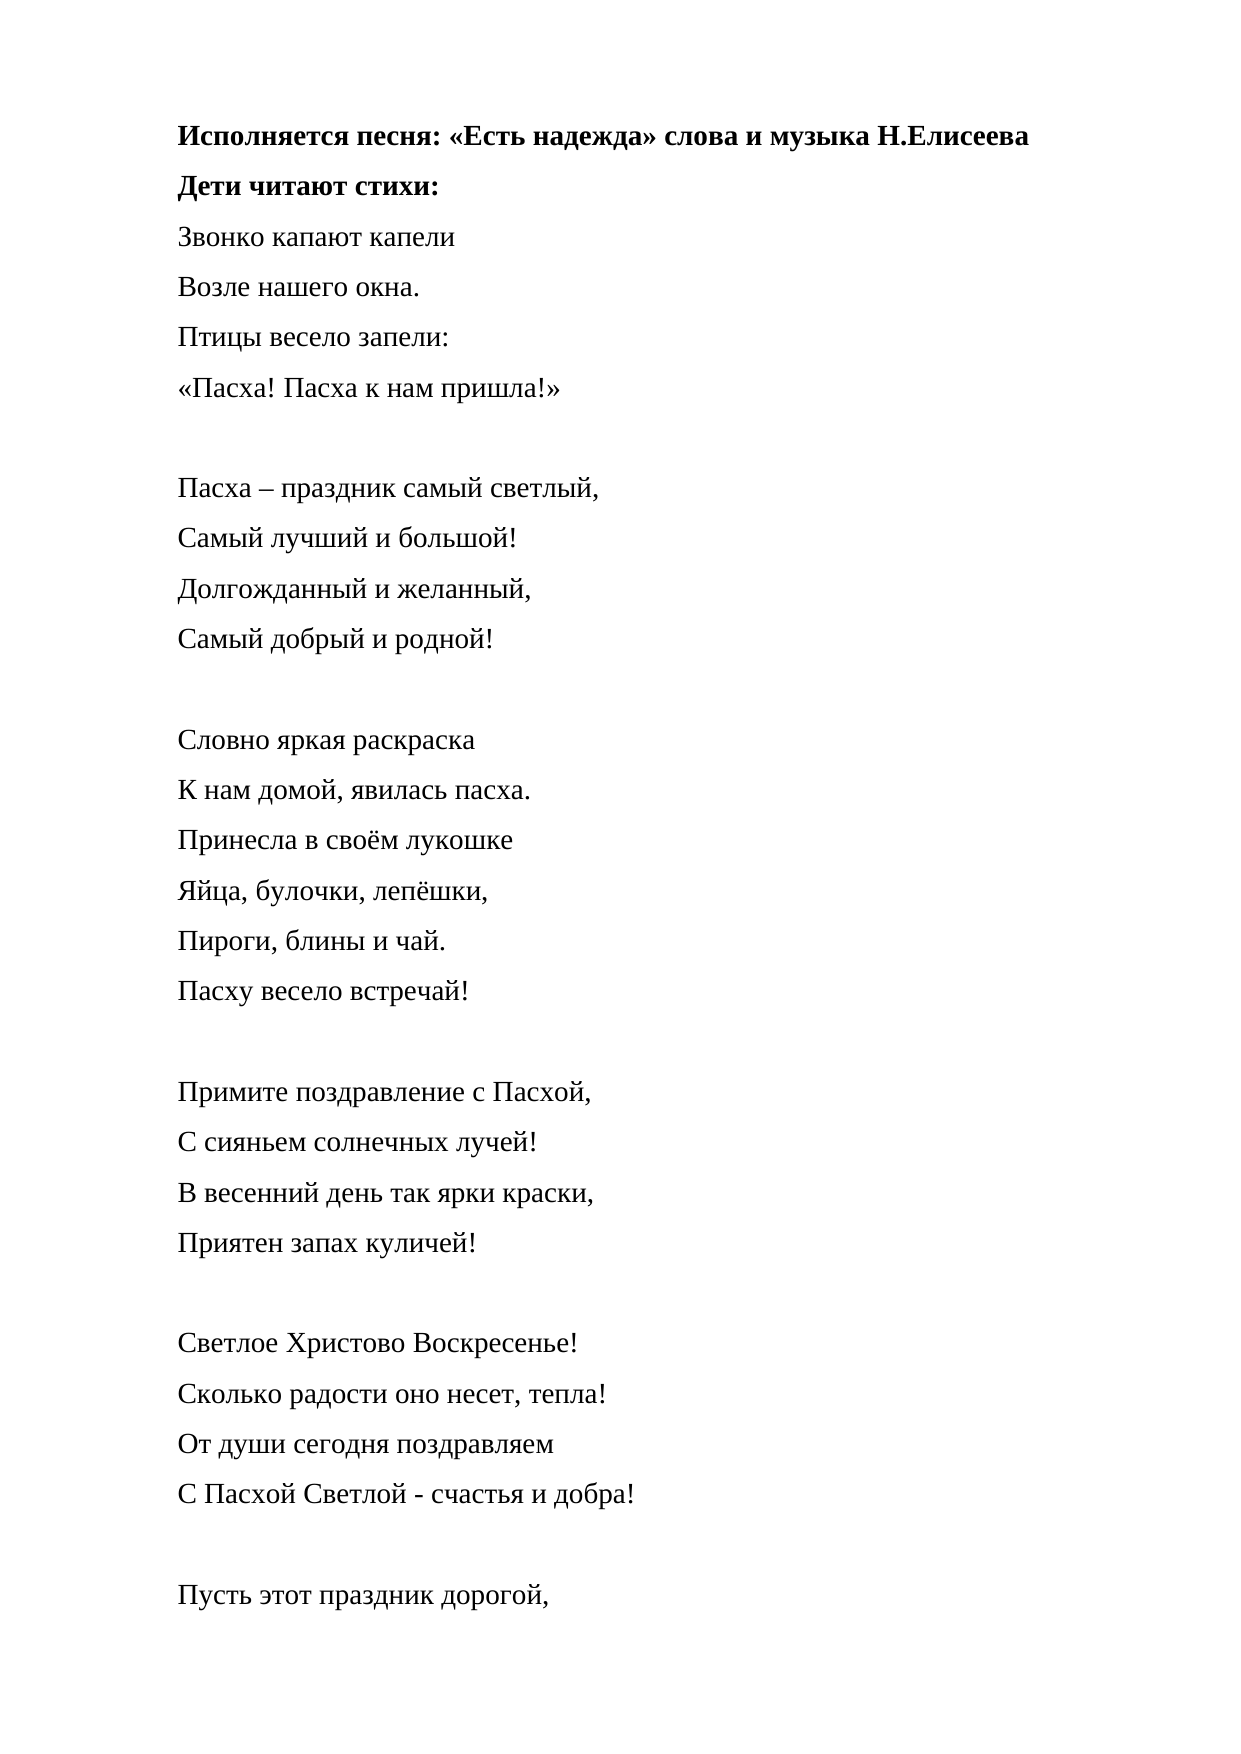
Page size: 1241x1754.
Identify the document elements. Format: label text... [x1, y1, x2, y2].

text Пироги, блины и чай. [177, 923, 1152, 957]
text Звонко капают капели [177, 219, 1152, 252]
text Самый лучший и большой! [177, 521, 1152, 554]
text К нам домой, явилась пасха. [177, 772, 1152, 806]
text С сияньем солнечных лучей! [177, 1124, 1152, 1158]
text Долгожданный и желанный, [177, 571, 1152, 604]
text Светлое Христово Воскресенье! [177, 1275, 1152, 1359]
text Приятен запах куличей! [177, 1225, 1152, 1258]
text С Пасхой Светлой - счастья и добра! [177, 1477, 1152, 1510]
text Примите поздравление с Пасхой, [177, 1074, 1152, 1108]
text «Пасха! Пасха к нам пришла!» [177, 370, 1152, 403]
text Пусть этот праздник дорогой, [177, 1527, 1152, 1611]
text Дети читают стихи: [177, 168, 1152, 202]
text Принесла в своём лукошке [177, 822, 1152, 856]
text Возле нашего окна. [177, 269, 1152, 303]
text Словно яркая раскраска [177, 722, 1152, 755]
text Пасху весело встречай! [177, 973, 1152, 1007]
text Исполняется песня: «Есть надежда» слова и музыка Н.Елисеева [177, 118, 1152, 152]
text Яйца, булочки, лепёшки, [177, 873, 1152, 906]
text Самый добрый и родной! [177, 621, 1152, 655]
text Сколько радости оно несет, тепла! [177, 1376, 1152, 1409]
text Птицы весело запели: [177, 319, 1152, 353]
text В весенний день так ярки краски, [177, 1175, 1152, 1208]
text От души сегодня поздравляем [177, 1426, 1152, 1460]
text Пасха – праздник самый светлый, [177, 470, 1152, 504]
